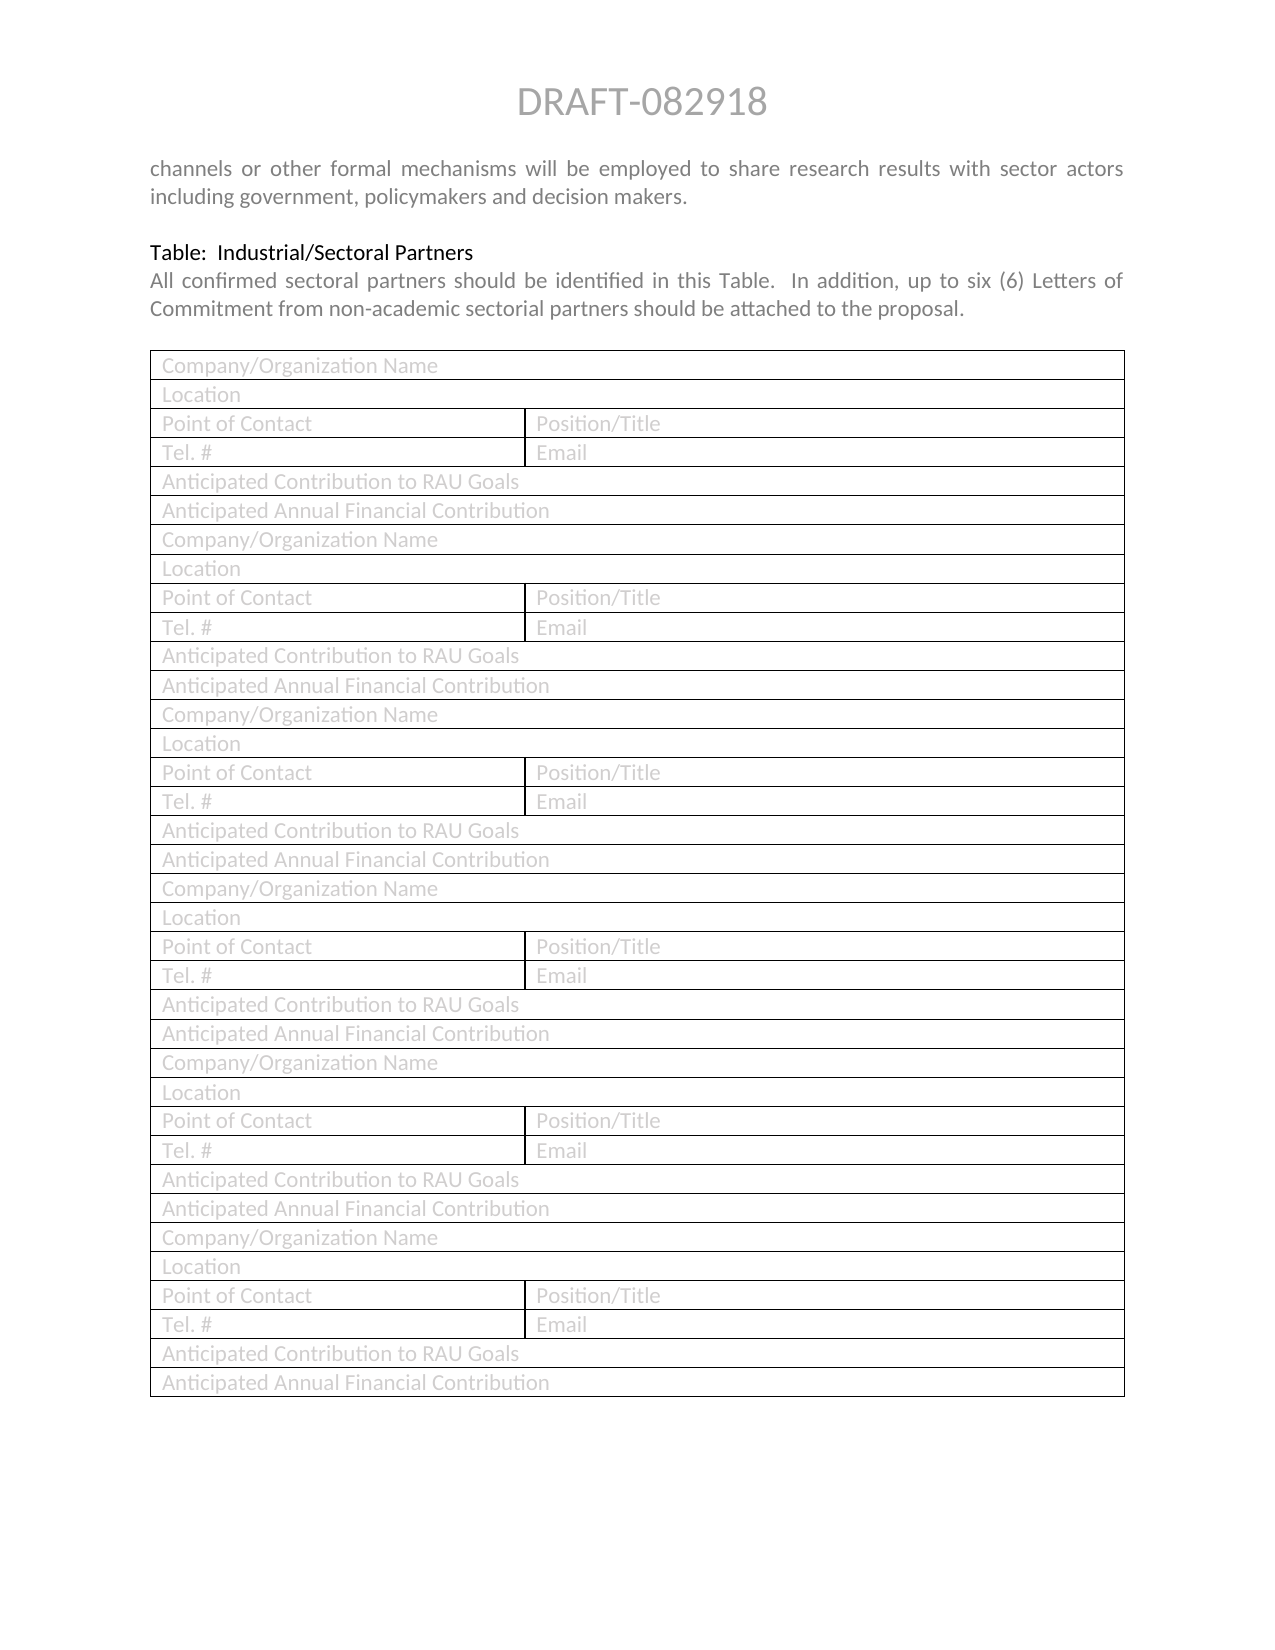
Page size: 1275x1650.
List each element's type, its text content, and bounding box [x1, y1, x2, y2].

table_cell Company/Organization Name [151, 1223, 1124, 1251]
table_cell Anticipated Annual Financial Contribution [151, 1368, 1124, 1396]
table_cell Email [526, 1136, 1124, 1164]
text Table: Industrial/Sectoral Partners [150, 238, 1125, 266]
table_cell Anticipated Annual Financial Contribution [151, 496, 1124, 524]
table_cell Email [526, 613, 1124, 641]
table_cell Location [151, 729, 1124, 757]
table_cell Anticipated Annual Financial Contribution [151, 1020, 1124, 1047]
table_header Company/Organization Name [151, 351, 1124, 379]
table_cell Anticipated Annual Financial Contribution [151, 1194, 1124, 1222]
table_cell Point of Contact [151, 932, 524, 960]
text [150, 154, 1125, 210]
table_cell Tel. # [151, 1310, 524, 1338]
table_cell Location [151, 1252, 1124, 1280]
table_cell Company/Organization Name [151, 525, 1124, 553]
table_cell Position/Title [526, 1107, 1124, 1135]
table_cell Anticipated Contribution to RAU Goals [151, 642, 1124, 670]
table_cell Email [526, 787, 1124, 815]
table_cell Location [151, 555, 1124, 582]
table_cell Location [151, 1078, 1124, 1106]
table_cell Anticipated Contribution to RAU Goals [151, 990, 1124, 1018]
table_cell Point of Contact [151, 409, 524, 437]
table_cell Position/Title [526, 409, 1124, 437]
table_cell Position/Title [526, 1281, 1124, 1309]
table_cell Point of Contact [151, 1107, 524, 1135]
table_cell Tel. # [151, 787, 524, 815]
table_cell Point of Contact [151, 1281, 524, 1309]
table_cell Point of Contact [151, 584, 524, 612]
table_cell Company/Organization Name [151, 874, 1124, 902]
table_cell Position/Title [526, 758, 1124, 786]
table_cell Tel. # [151, 1136, 524, 1164]
table_cell Point of Contact [151, 758, 524, 786]
table_cell Anticipated Annual Financial Contribution [151, 671, 1124, 699]
table_cell Anticipated Contribution to RAU Goals [151, 816, 1124, 844]
table_cell Tel. # [151, 961, 524, 989]
table_cell Anticipated Contribution to RAU Goals [151, 1339, 1124, 1367]
table_cell Anticipated Contribution to RAU Goals [151, 467, 1124, 495]
table_cell Anticipated Contribution to RAU Goals [151, 1165, 1124, 1193]
table_cell Company/Organization Name [151, 700, 1124, 728]
table_cell Company/Organization Name [151, 1049, 1124, 1077]
table_cell Position/Title [526, 932, 1124, 960]
table_cell Anticipated Annual Financial Contribution [151, 845, 1124, 873]
table_cell Email [526, 438, 1124, 466]
table_cell Position/Title [526, 584, 1124, 612]
table_cell Location [151, 380, 1124, 408]
table_cell Email [526, 1310, 1124, 1338]
table_cell Email [526, 961, 1124, 989]
table_cell Location [151, 903, 1124, 931]
table_cell Tel. # [151, 438, 524, 466]
text All confirmed sectoral partners should be identified in this Table. In addition, up to six (6) Letters of Commitment from non-academic sectorial partners should be attached to the proposal. [150, 266, 1125, 322]
table_cell Tel. # [151, 613, 524, 641]
